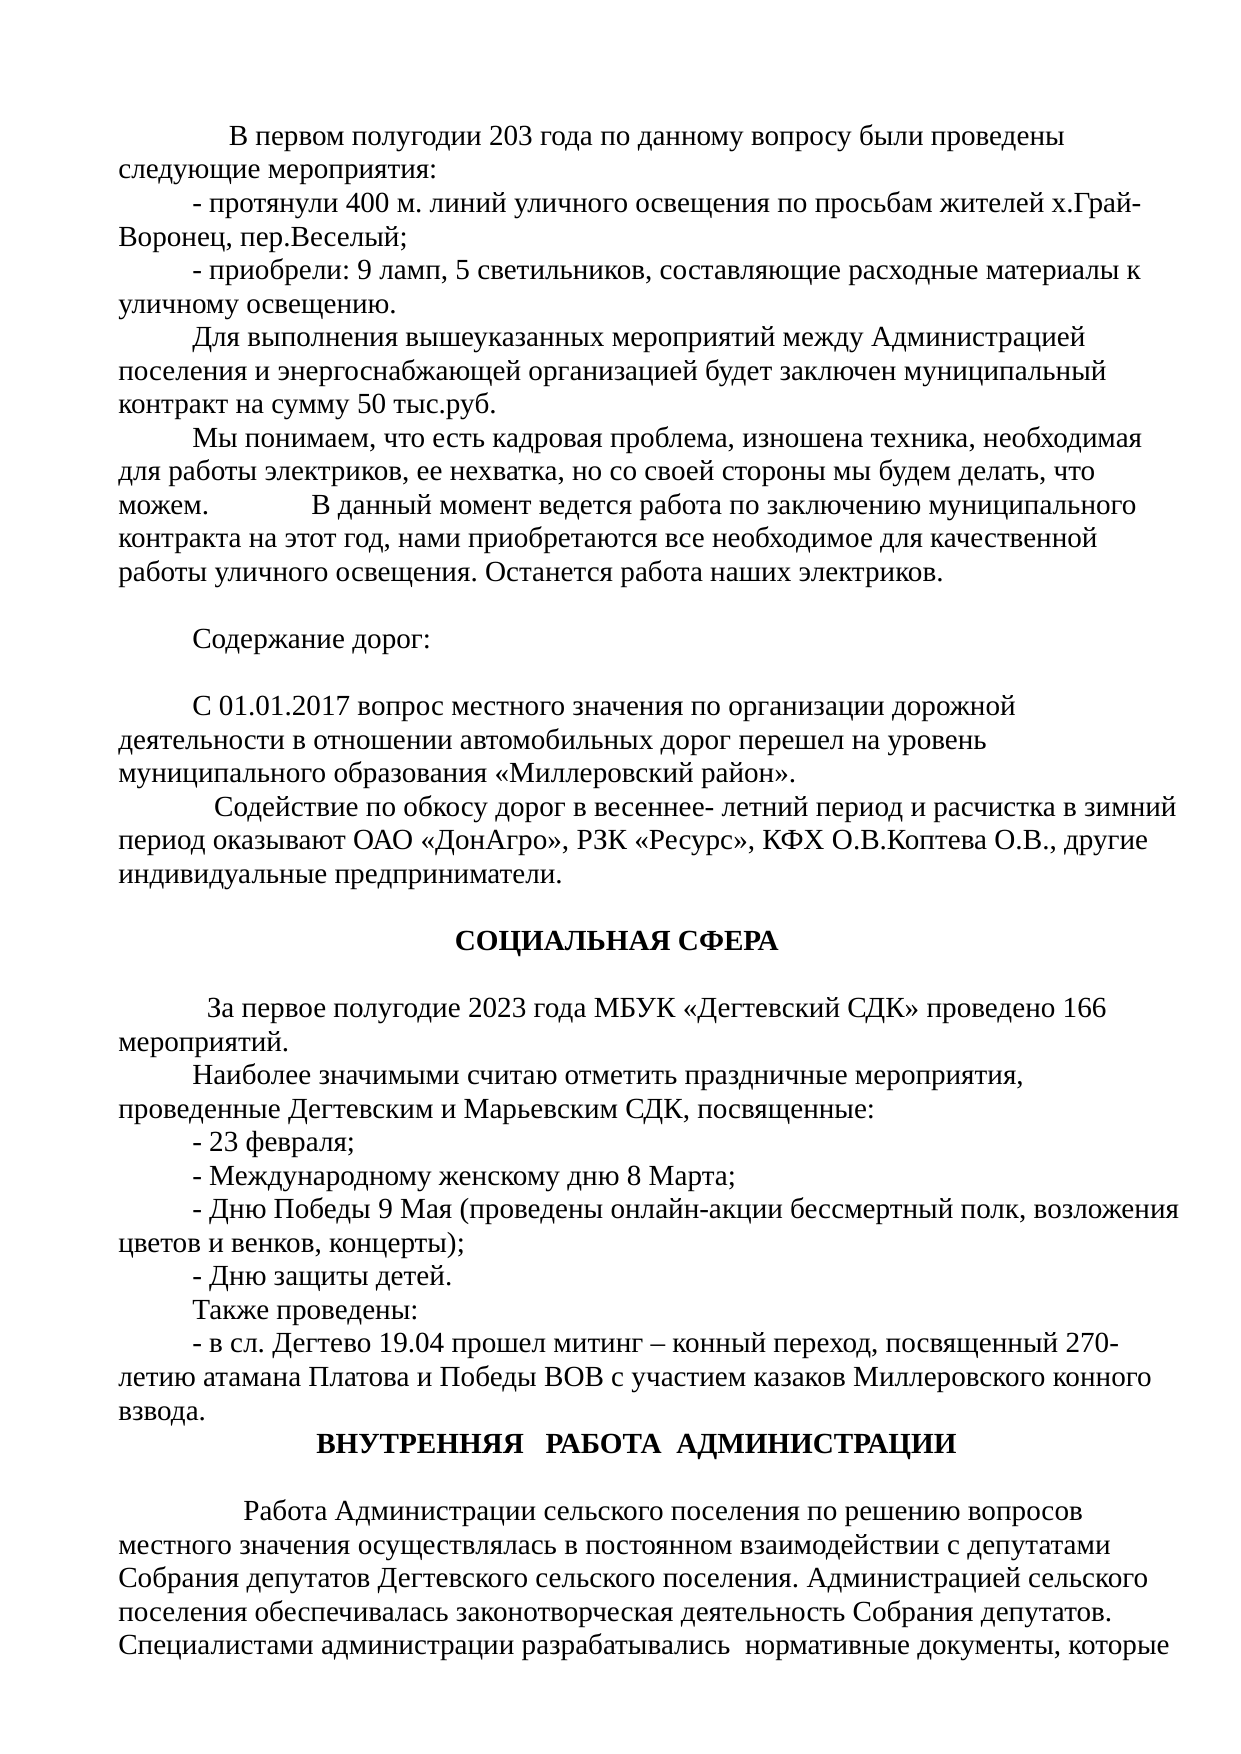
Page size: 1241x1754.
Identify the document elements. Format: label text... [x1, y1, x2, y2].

text Содержание дорог: [118, 621, 1181, 655]
text - Дню Победы 9 Мая (проведены онлайн-акции бессмертный полк, возложения цветов и венков, концерты); [118, 1191, 1181, 1258]
text - приобрели: 9 ламп, 5 светильников, составляющие расходные материалы к уличному освещению. [118, 252, 1181, 319]
text - в сл. Дегтево 19.04 прошел митинг – конный переход, посвященный 270-летию атамана Платова и Победы ВОВ с участием казаков Миллеровского конного взвода. [118, 1326, 1181, 1426]
text ВНУТРЕННЯЯ РАБОТА АДМИНИСТРАЦИИ [118, 1426, 1181, 1460]
text Содействие по обкосу дорог в весеннее- летний период и расчистка в зимний период оказывают ОАО «ДонАгро», РЗК «Ресурс», КФХ О.В.Коптева О.В., другие индивидуальные предприниматели. [118, 789, 1181, 889]
text За первое полугодие 2023 года МБУК «Дегтевский СДК» проведено 166 мероприятий. [118, 990, 1181, 1057]
text - Дню защиты детей. [118, 1258, 1181, 1292]
text - протянули 400 м. линий уличного освещения по просьбам жителей х.Грай-Воронец, пер.Веселый; [118, 185, 1181, 252]
text В первом полугодии 203 года по данному вопросу были проведены следующие мероприятия: [118, 118, 1181, 185]
text Мы понимаем, что есть кадровая проблема, изношена техника, необходимая для работы электриков, ее нехватка, но со своей стороны мы будем делать, что можем. В данный момент ведется работа по заключению муниципального контракта на этот год, нами приобретаются все необходимое для качественной работы уличного освещения. Останется работа наших электриков. [118, 420, 1181, 588]
text Наиболее значимыми считаю отметить праздничные мероприятия, проведенные Дегтевским и Марьевским СДК, посвященные: [118, 1057, 1181, 1124]
text Для выполнения вышеуказанных мероприятий между Администрацией поселения и энергоснабжающей организацией будет заключен муниципальный контракт на сумму 50 тыс.руб. [118, 319, 1181, 420]
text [118, 1493, 1181, 1661]
text Также проведены: [118, 1292, 1181, 1326]
text - 23 февраля; [118, 1124, 1181, 1158]
text СОЦИАЛЬНАЯ СФЕРА [118, 923, 1181, 957]
text С 01.01.2017 вопрос местного значения по организации дорожной деятельности в отношении автомобильных дорог перешел на уровень муниципального образования «Миллеровский район». [118, 688, 1181, 789]
text - Международному женскому дню 8 Марта; [118, 1158, 1181, 1191]
